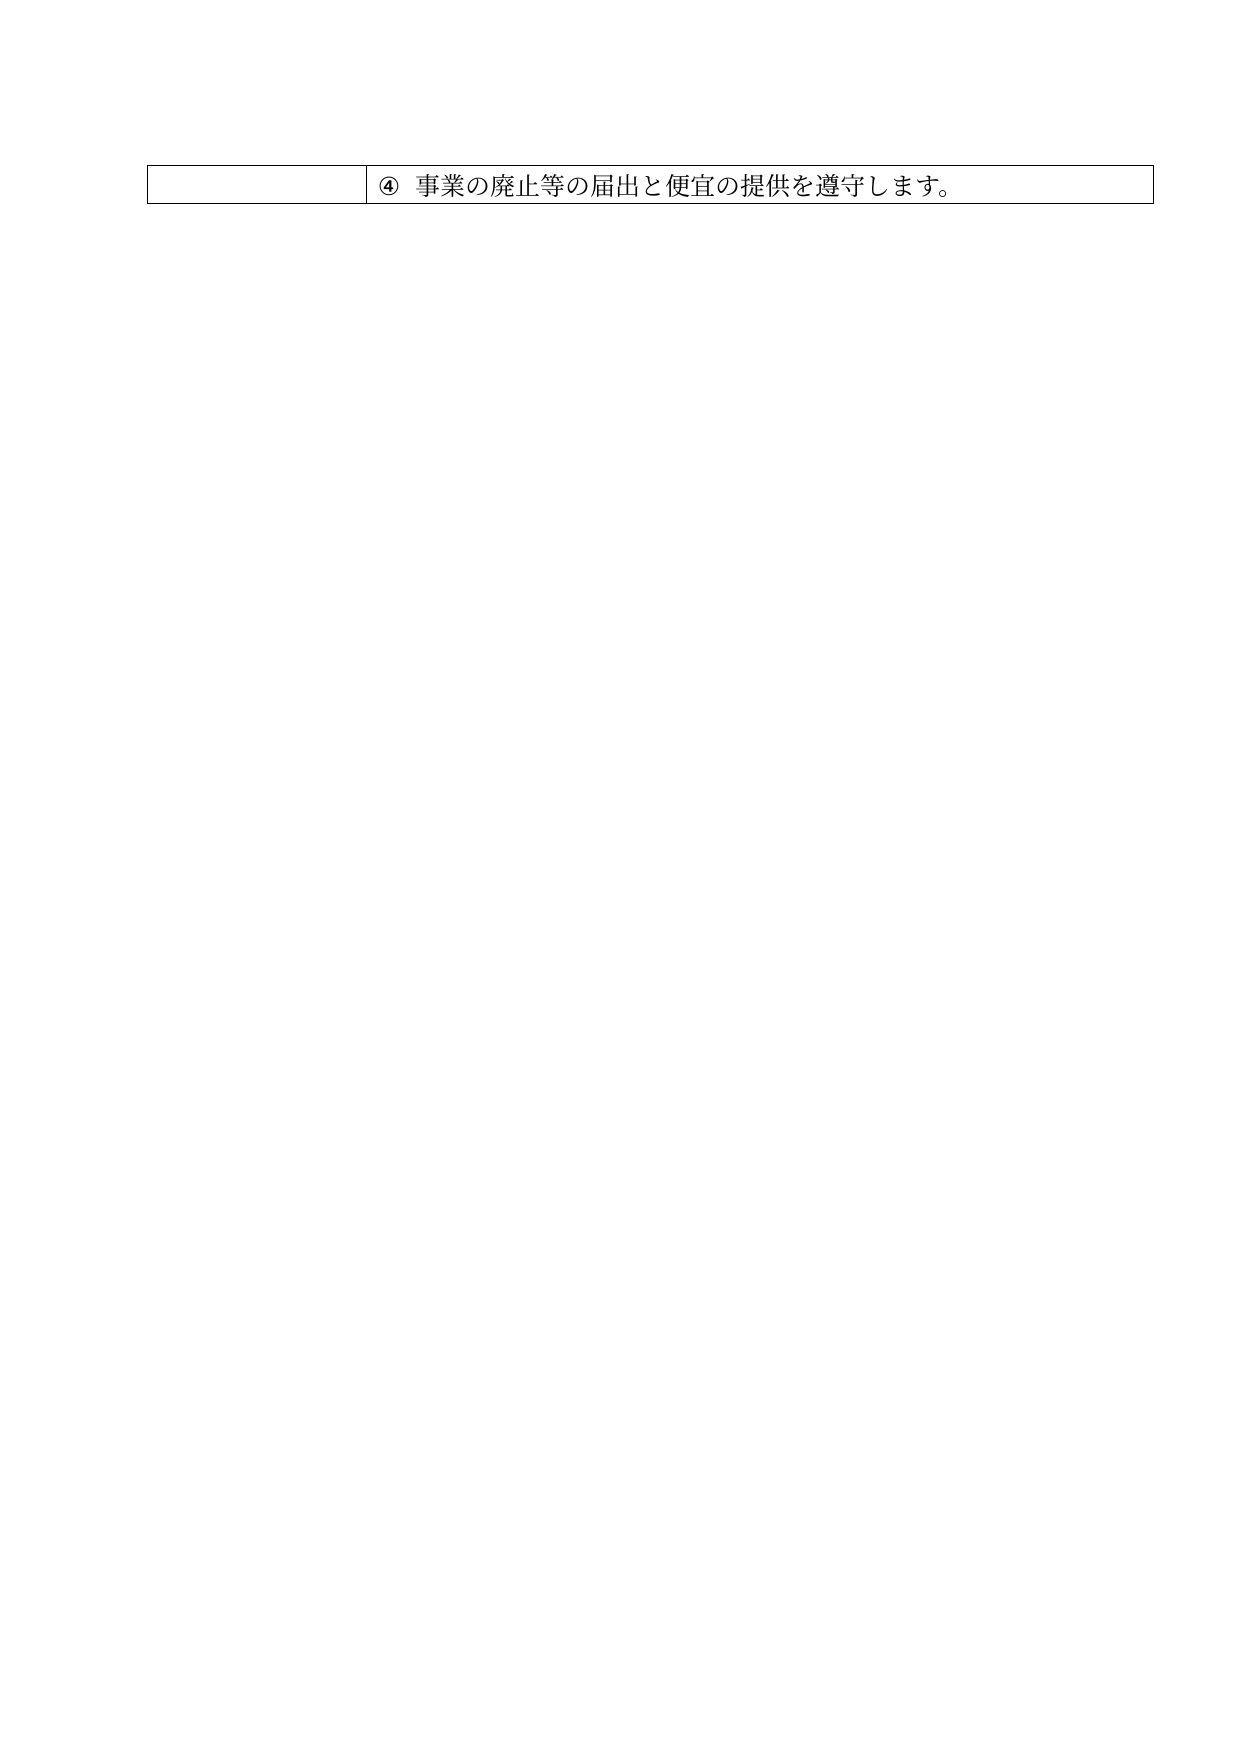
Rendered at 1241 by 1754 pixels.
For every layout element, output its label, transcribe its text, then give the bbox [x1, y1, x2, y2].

table_cell ３ 遵守義務の履行 [148, 166, 366, 203]
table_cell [367, 166, 1153, 203]
